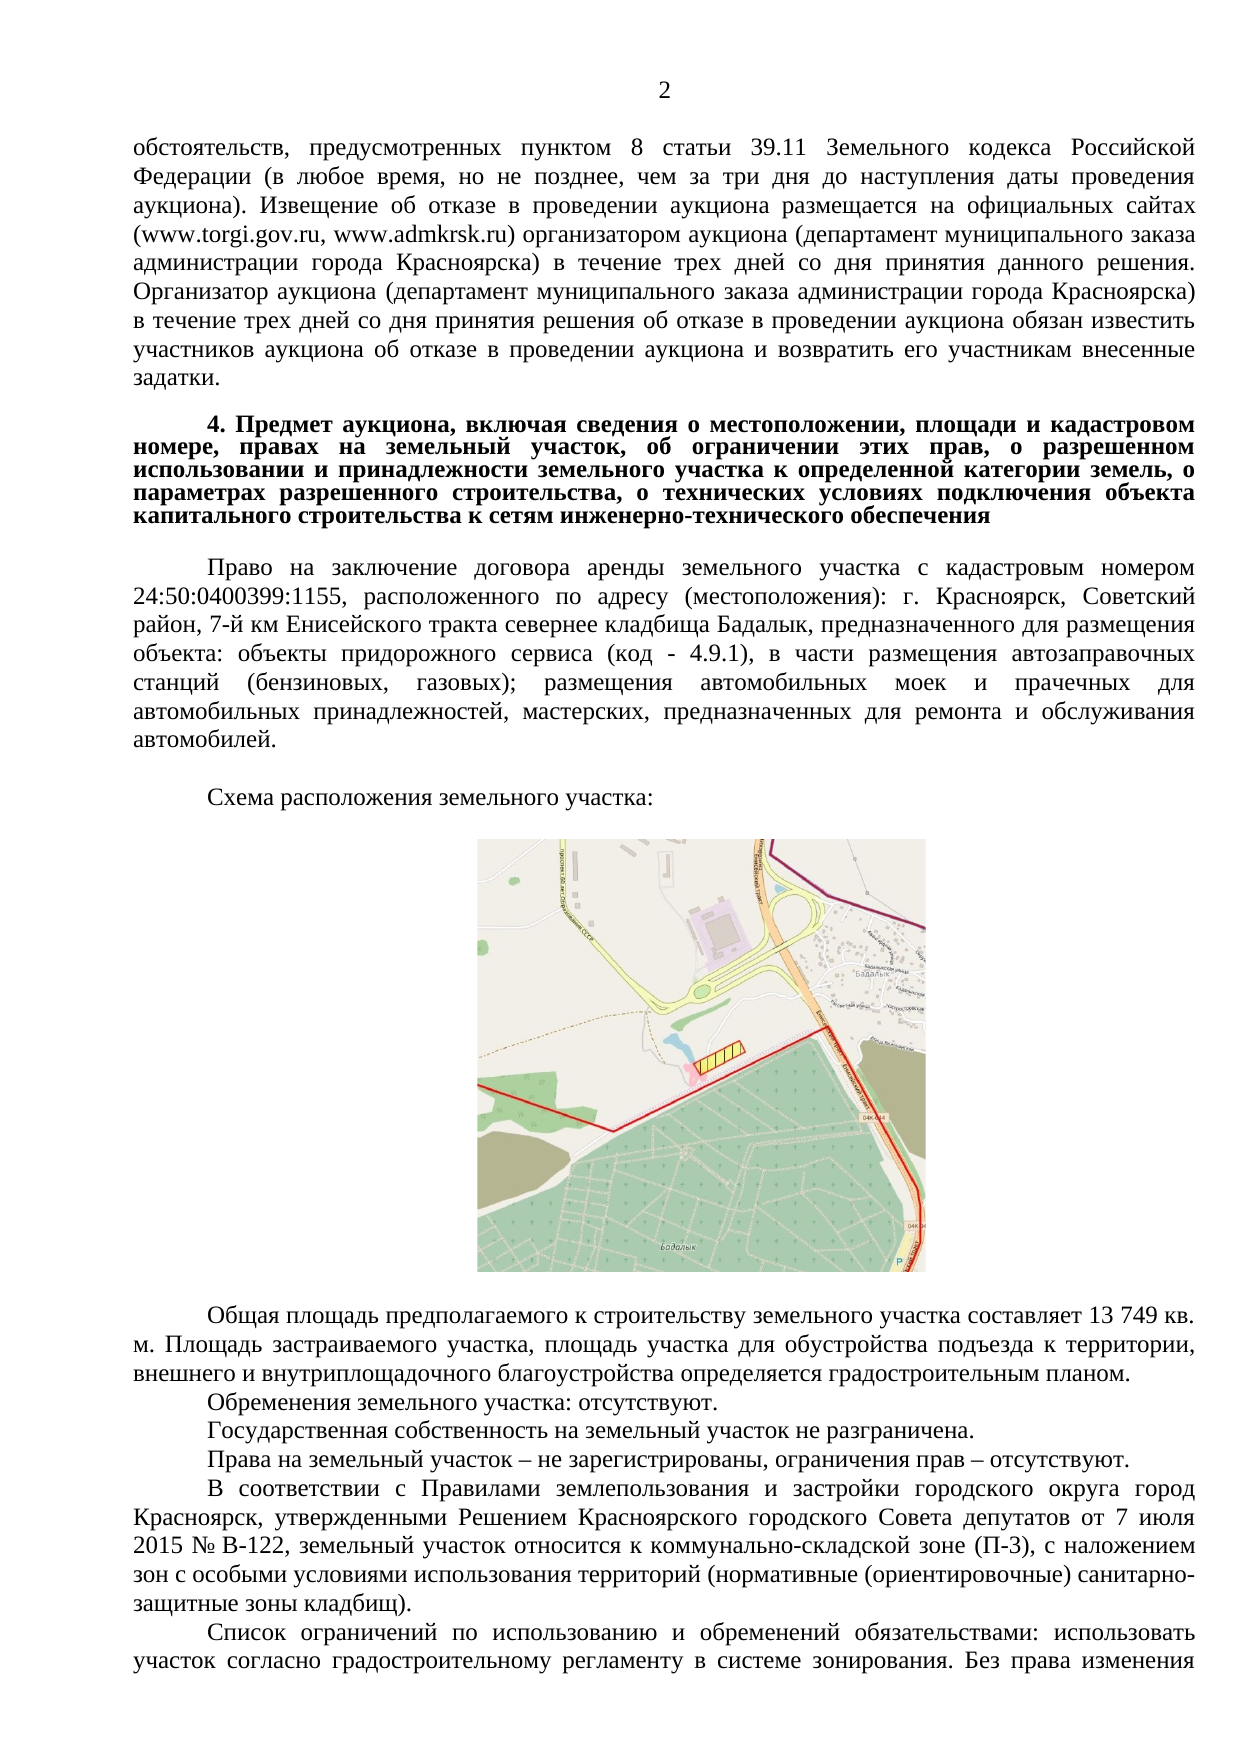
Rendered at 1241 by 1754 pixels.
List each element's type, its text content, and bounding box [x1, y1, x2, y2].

title 4. Предмет аукциона, включая сведения о местоположении, площади и кадастровом номере, правах на земельный участок, об ограничении этих прав, о разрешенном использовании и принадлежности земельного участка к определенной категории земель, о параметрах разрешенного строительства, о технических условиях подключения объекта капитального строительства к сетям инженерно-технического обеспечения [133, 414, 1196, 529]
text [133, 1617, 1196, 1674]
text Право на заключение договора аренды земельного участка с кадастровым номером 24:50:0400399:1155, расположенного по адресу (местоположения): г. Красноярск, Советский район, 7-й км Енисейского тракта севернее кладбища Бадалык, предназначенного для размещения объекта: объекты придорожного сервиса (код - 4.9.1), в части размещения автозаправочных станций (бензиновых, газовых); размещения автомобильных моек и прачечных для автомобильных принадлежностей, мастерских, предназначенных для ремонта и обслуживания автомобилей. [133, 552, 1196, 753]
text Общая площадь предполагаемого к строительству земельного участка составляет 13 749 кв. м. Площадь застраиваемого участка, площадь участка для обустройства подъезда к территории, внешнего и внутриплощадочного благоустройства определяется градостроительным планом. [133, 1301, 1196, 1387]
text Государственная собственность на земельный участок не разграничена. [133, 1416, 1196, 1444]
text В соответствии с Правилами землепользования и застройки городского округа город Красноярск, утвержденными Решением Красноярского городского Совета депутатов от 7 июля 2015 № В-122, земельный участок относится к коммунально-складской зоне (П-3), с наложением зон с особыми условиями использования территорий (нормативные (ориентировочные) санитарно-защитные зоны кладбищ). [133, 1473, 1196, 1617]
picture [477, 839, 926, 1272]
text Обременения земельного участка: отсутствуют. [133, 1387, 1196, 1416]
text Права на земельный участок – не зарегистрированы, ограничения прав – отсутствуют. [133, 1444, 1196, 1473]
text Схема расположения земельного участка: [133, 782, 1196, 811]
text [133, 132, 1196, 391]
